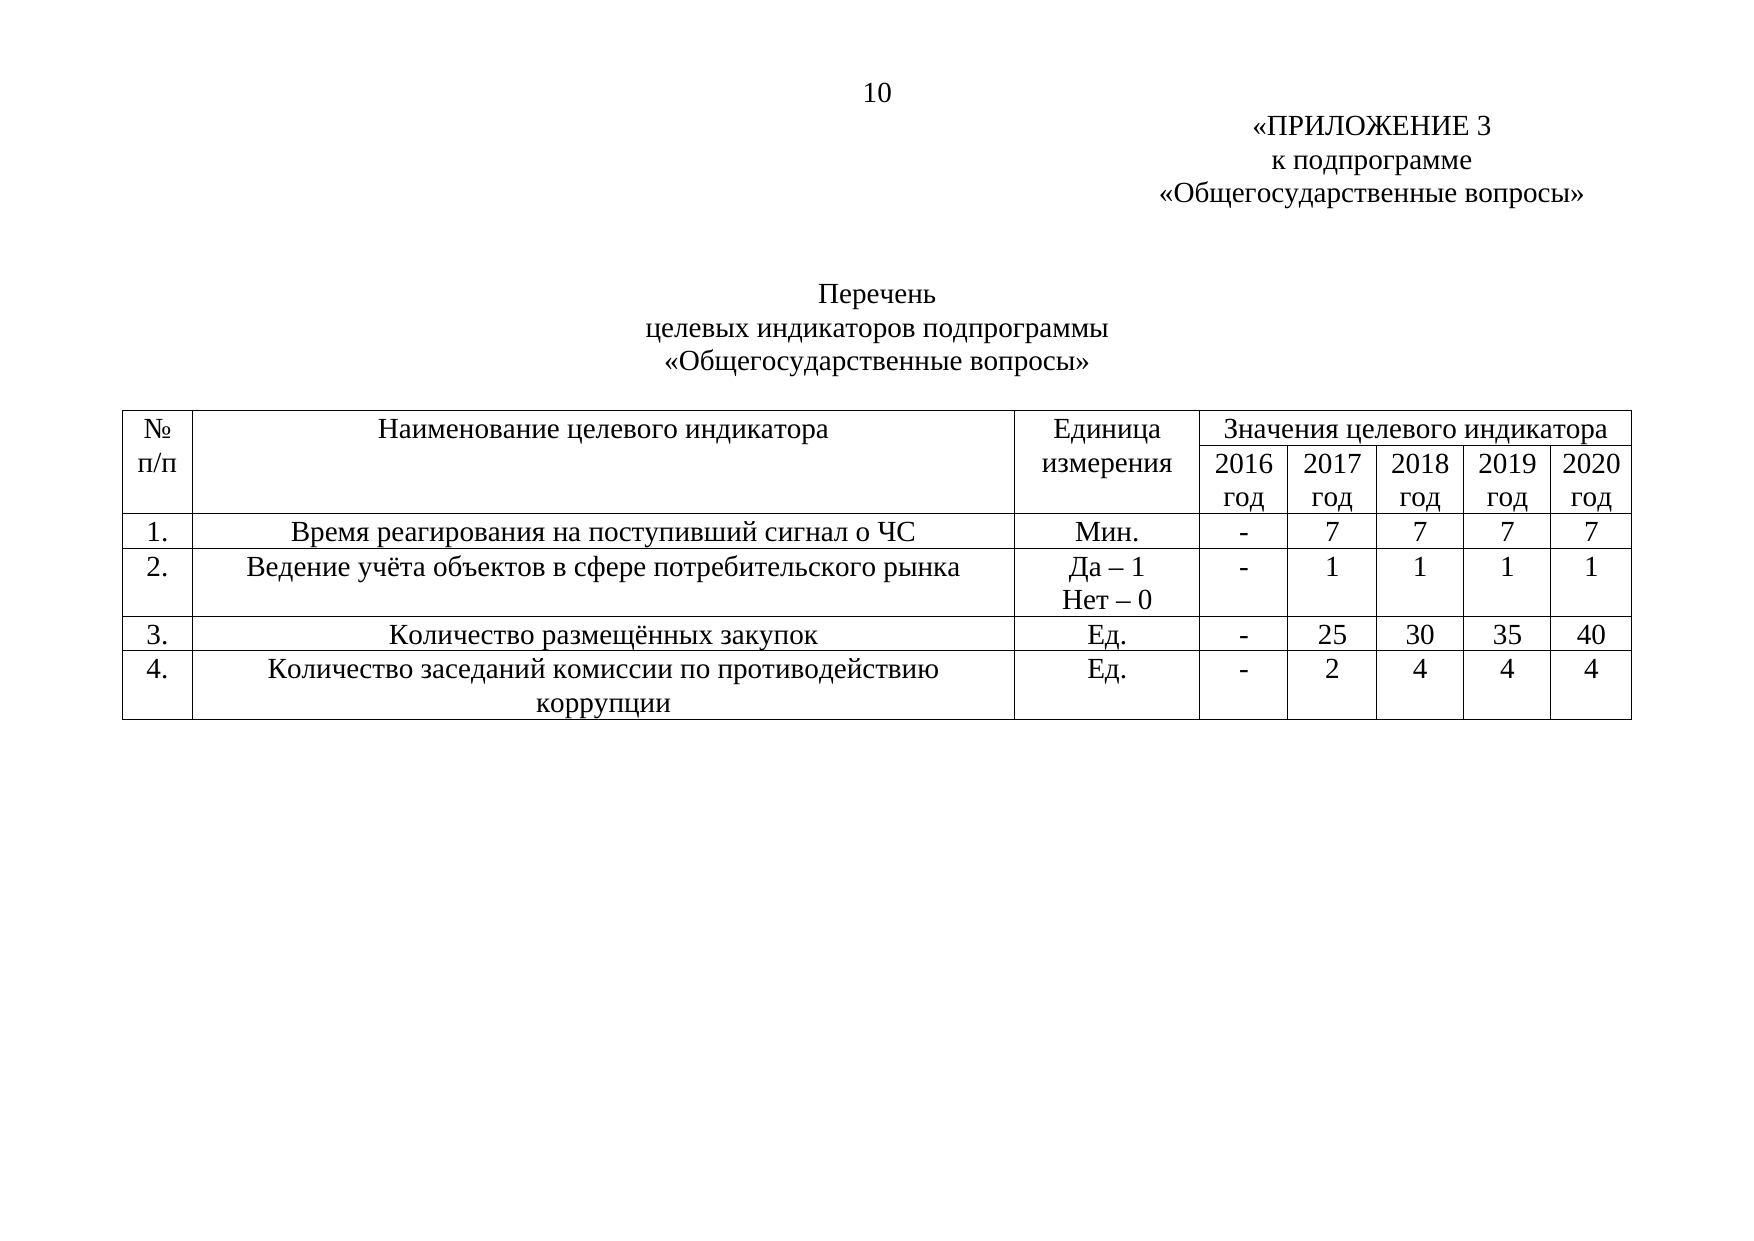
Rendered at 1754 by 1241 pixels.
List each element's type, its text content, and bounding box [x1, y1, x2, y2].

table_header Наименование целевого индикатора [193, 411, 1014, 513]
table_cell 40 [1551, 617, 1631, 650]
table_cell Ед. [1015, 651, 1199, 718]
table_cell Мин. [1015, 514, 1199, 548]
table_cell 2019 год [1464, 446, 1550, 513]
table_cell 30 [1377, 617, 1463, 650]
table_cell 7 [1288, 514, 1376, 548]
table_cell 1. [123, 514, 192, 548]
table_cell Количество заседаний комиссии по противодействию коррупции [193, 651, 1014, 718]
table_header Значения целевого индикатора [1200, 411, 1631, 445]
table_cell 2016 год [1200, 446, 1287, 513]
text «Общегосударственные вопросы» [118, 343, 1636, 377]
text целевых индикаторов подпрограммы [118, 310, 1636, 343]
table_cell 25 [1288, 617, 1376, 650]
table_cell Время реагирования на поступивший сигнал о ЧС [193, 514, 1014, 548]
text Перечень [118, 276, 1636, 310]
table_cell 1 [1551, 549, 1631, 616]
table_cell - [1200, 549, 1287, 616]
table_cell Количество размещённых закупок [193, 617, 1014, 650]
table_cell 3. [123, 617, 192, 650]
table_cell 2017 год [1288, 446, 1376, 513]
table_header Единица измерения [1015, 411, 1199, 513]
table_cell 7 [1464, 514, 1550, 548]
table_cell 4 [1377, 651, 1463, 718]
table_cell Ед. [1015, 617, 1199, 650]
table_cell - [1200, 514, 1287, 548]
text «Общегосударственные вопросы» [1107, 176, 1636, 209]
table_cell 4 [1551, 651, 1631, 718]
table_cell 2. [123, 549, 192, 616]
table_cell 35 [1464, 617, 1550, 650]
table_cell 4 [1464, 651, 1550, 718]
table_cell - [1200, 651, 1287, 718]
table_cell 7 [1377, 514, 1463, 548]
table_cell 7 [1551, 514, 1631, 548]
table_cell 4. [123, 651, 192, 718]
table_cell 1 [1377, 549, 1463, 616]
text «ПРИЛОЖЕНИЕ 3 [1107, 108, 1636, 142]
table_cell Ведение учёта объектов в сфере потребительского рынка [193, 549, 1014, 616]
table_cell 2020 год [1551, 446, 1631, 513]
table_cell Да – 1 Нет – 0 [1015, 549, 1199, 616]
table_cell 1 [1464, 549, 1550, 616]
table_cell 2018 год [1377, 446, 1463, 513]
table_cell - [1200, 617, 1287, 650]
table_cell 1 [1288, 549, 1376, 616]
text к подпрограмме [1107, 142, 1636, 176]
table_header № п/п [123, 411, 192, 513]
table_cell 2 [1288, 651, 1376, 718]
